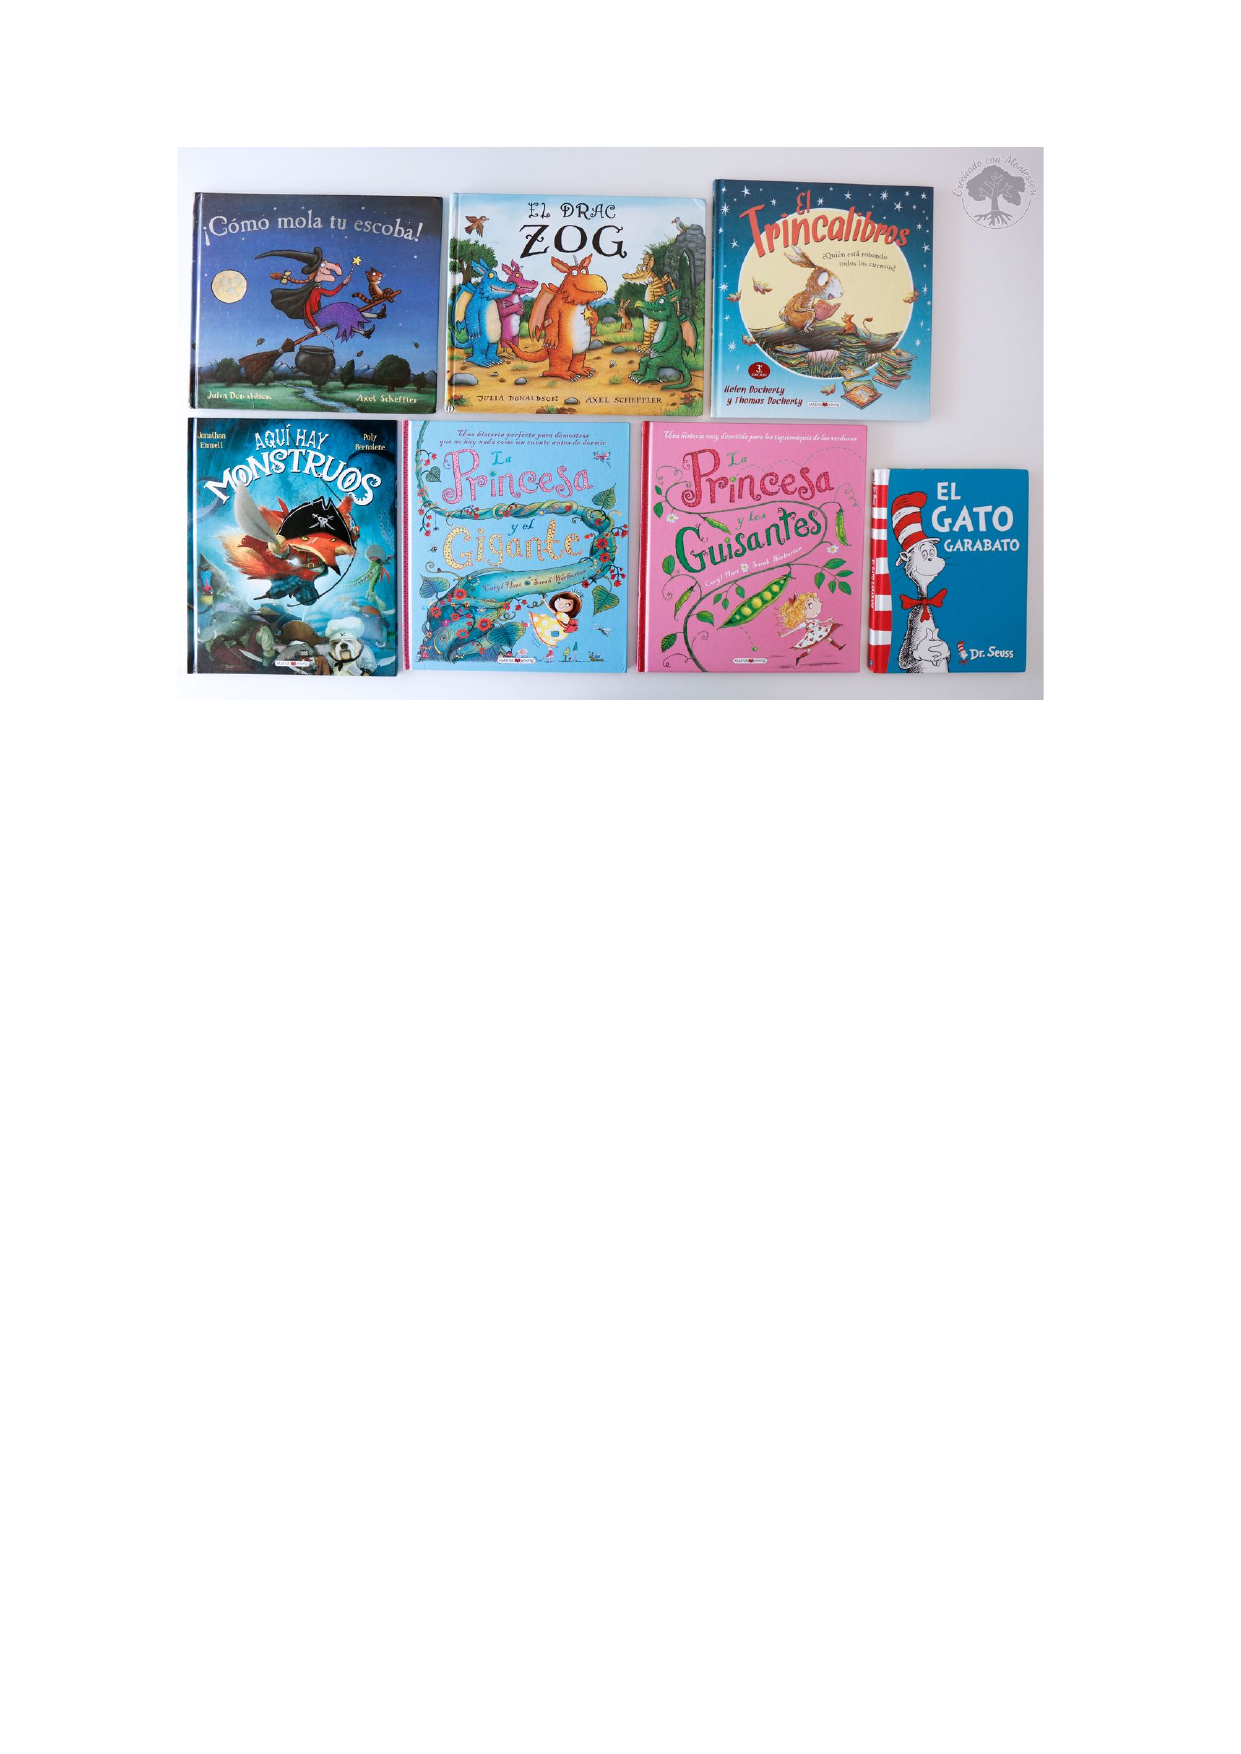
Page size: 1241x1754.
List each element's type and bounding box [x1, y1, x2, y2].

picture [177, 147, 1044, 700]
